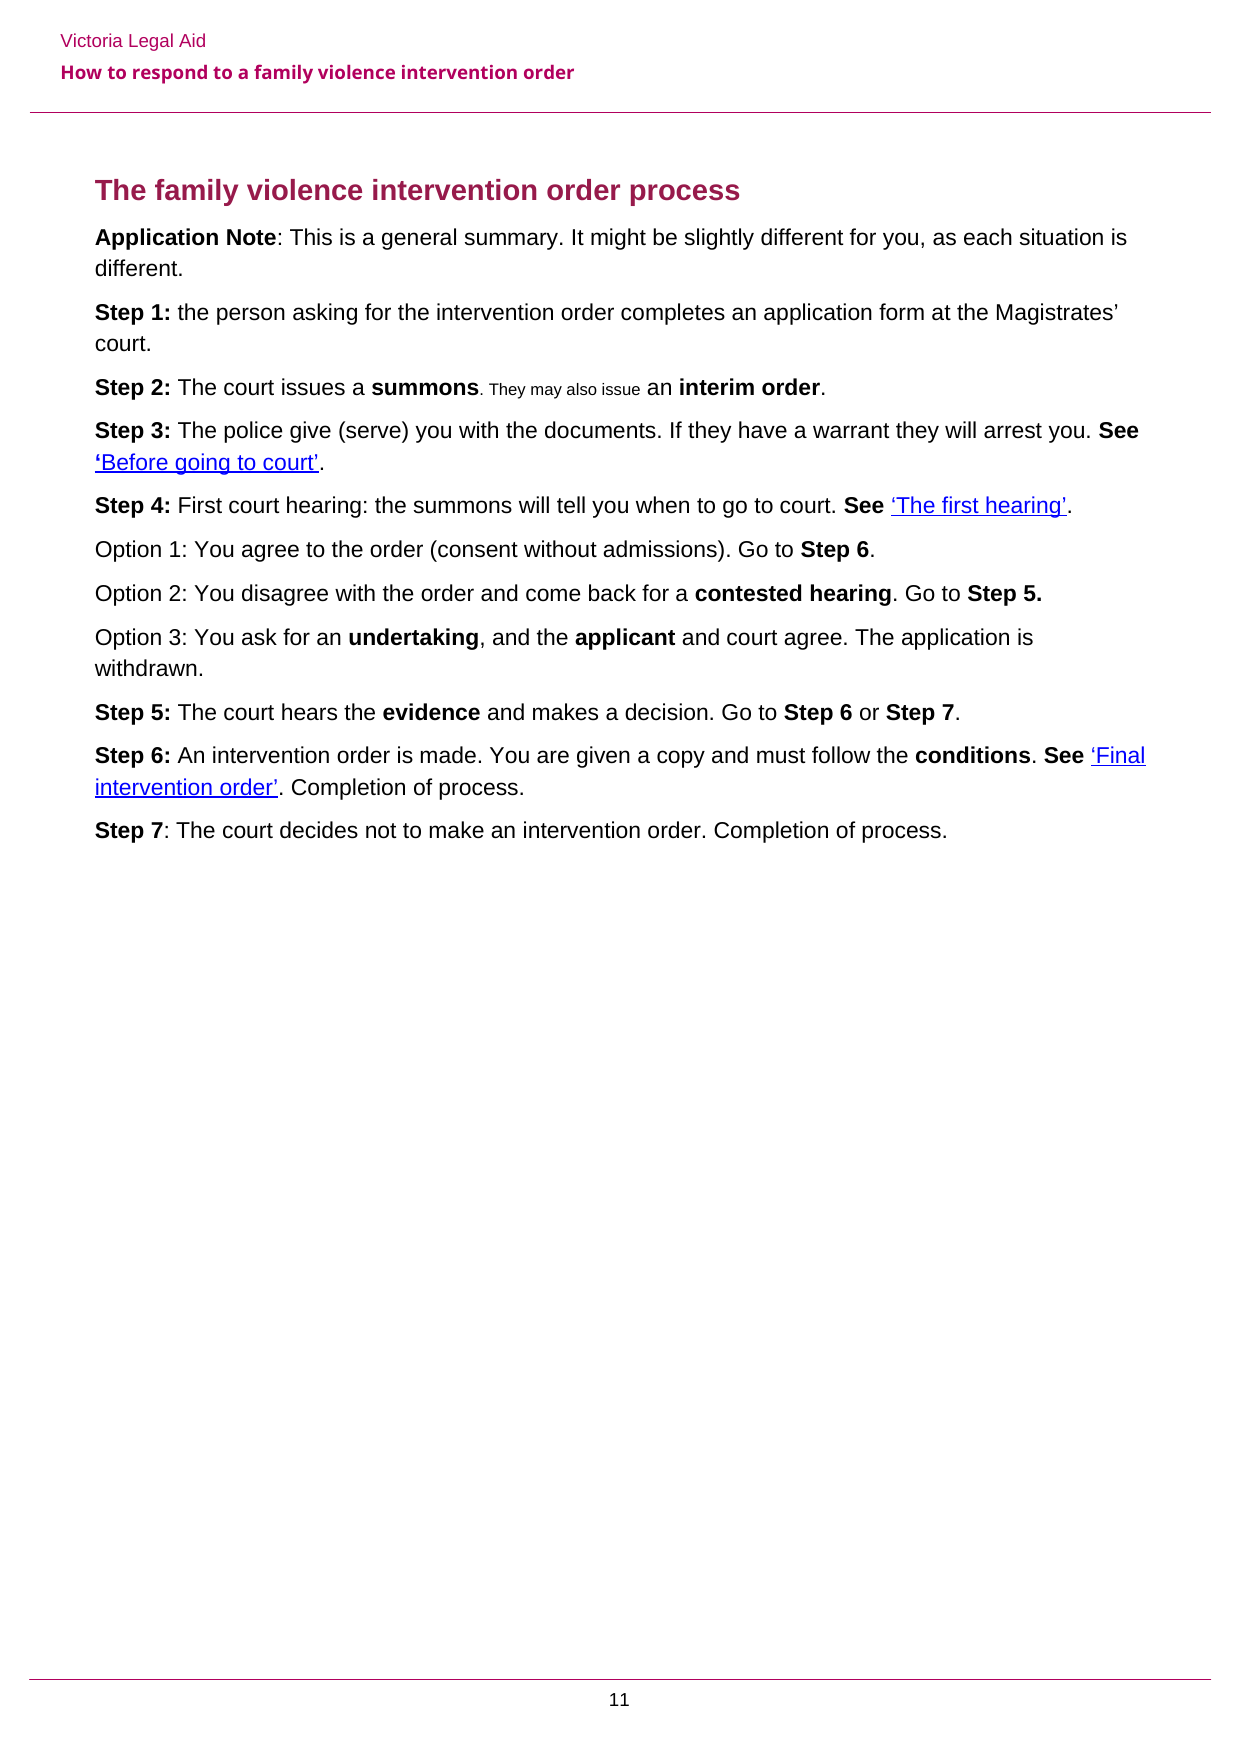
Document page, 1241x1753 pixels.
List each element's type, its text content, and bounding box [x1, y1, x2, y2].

text Step 4: First court hearing: the summons will tell you when to go to court. See ‘The first hearing’. [94, 487, 1146, 519]
text Step 2: The court issues a summons. They may also issue an interim order. [94, 369, 1146, 400]
text Application Note: This is a general summary. It might be slightly different for you, as each situation is different. [94, 219, 1146, 281]
text Step 6: An intervention order is made. You are given a copy and must follow the conditions. See ‘Final intervention order’. Completion of process. [94, 737, 1146, 800]
subtitle The family violence intervention order process [94, 173, 1146, 206]
text Step 7: The court decides not to make an intervention order. Completion of process. [94, 812, 1146, 844]
text Step 3: The police give (serve) you with the documents. If they have a warrant they will arrest you. See ‘Before going to court’. [94, 412, 1146, 475]
text Step 1: the person asking for the intervention order completes an application form at the Magistrates’ court. [94, 294, 1146, 356]
text Option 3: You ask for an undertaking, and the applicant and court agree. The application is withdrawn. [94, 619, 1146, 681]
text Step 5: The court hears the evidence and makes a decision. Go to Step 6 or Step 7. [94, 694, 1146, 725]
text Option 2: You disagree with the order and come back for a contested hearing. Go to Step 5. [94, 575, 1146, 606]
text Option 1: You agree to the order (consent without admissions). Go to Step 6. [94, 531, 1146, 562]
